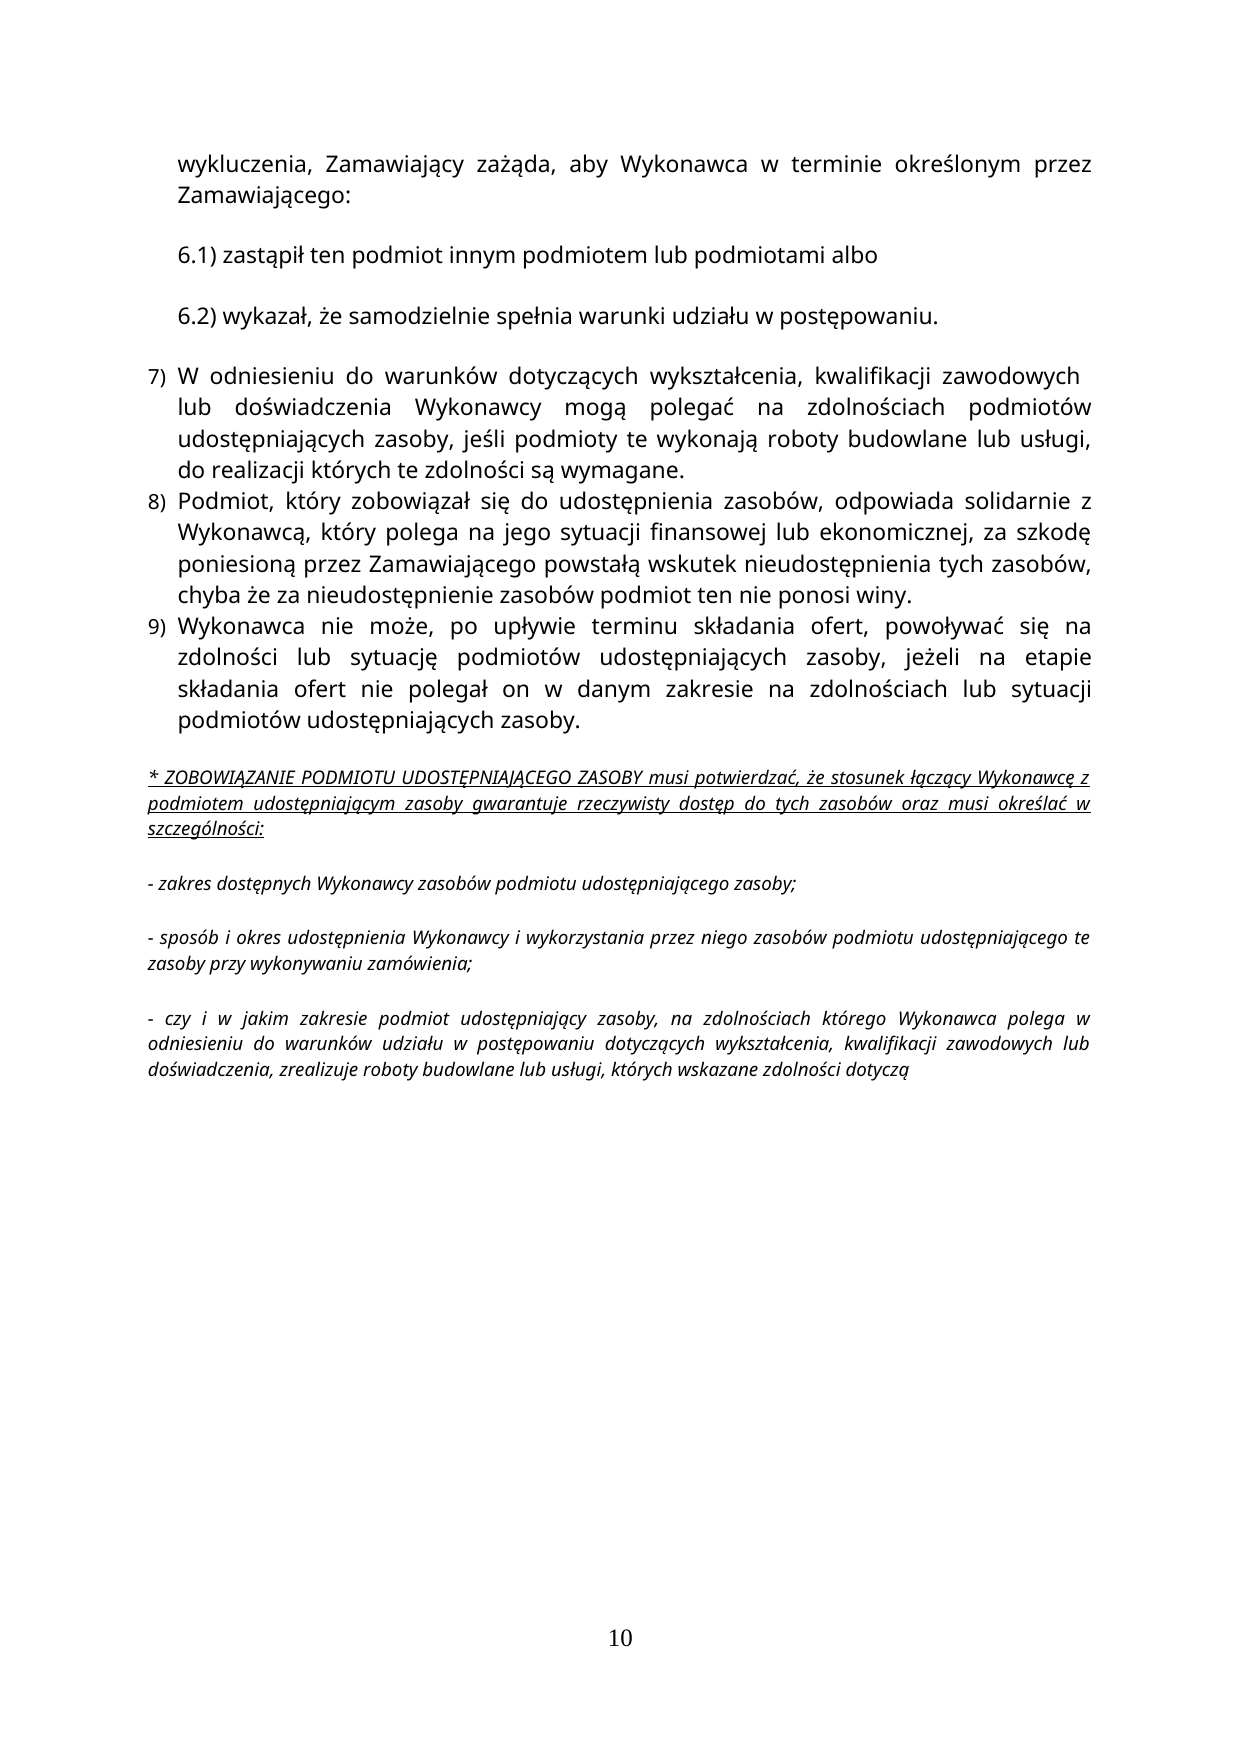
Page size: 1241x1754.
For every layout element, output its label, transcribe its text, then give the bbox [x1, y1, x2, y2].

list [148, 148, 1093, 210]
list Wykonawca nie może, po upływie terminu składania ofert, powoływać się na zdolności lub sytuację podmiotów udostępniających zasoby, jeżeli na etapie składania ofert nie polegał on w danym zakresie na zdolnościach lub sytuacji podmiotów udostępniających zasoby. [148, 610, 1093, 735]
list W odniesieniu do warunków dotyczących wykształcenia, kwalifikacji zawodowych lub doświadczenia Wykonawcy mogą polegać na zdolnościach podmiotów udostępniających zasoby, jeśli podmioty te wykonają roboty budowlane lub usługi, do realizacji których te zdolności są wymagane. [148, 360, 1093, 485]
text * ZOBOWIĄZANIE PODMIOTU UDOSTĘPNIAJĄCEGO ZASOBY musi potwierdzać, że stosunek łączący Wykonawcę z podmiotem udostępniającym zasoby gwarantuje rzeczywisty dostęp do tych zasobów oraz musi określać w szczególności: [148, 764, 1093, 841]
text - zakres dostępnych Wykonawcy zasobów podmiotu udostępniającego zasoby; [148, 870, 1093, 896]
text - sposób i okres udostępnienia Wykonawcy i wykorzystania przez niego zasobów podmiotu udostępniającego te zasoby przy wykonywaniu zamówienia; [148, 925, 1093, 976]
text 6.1) zastąpił ten podmiot innym podmiotem lub podmiotami albo [177, 239, 1093, 271]
text - czy i w jakim zakresie podmiot udostępniający zasoby, na zdolnościach którego Wykonawca polega w odniesieniu do warunków udziału w postępowaniu dotyczących wykształcenia, kwalifikacji zawodowych lub doświadczenia, zrealizuje roboty budowlane lub usługi, których wskazane zdolności dotyczą [148, 1005, 1093, 1081]
list Podmiot, który zobowiązał się do udostępnienia zasobów, odpowiada solidarnie z Wykonawcą, który polega na jego sytuacji finansowej lub ekonomicznej, za szkodę poniesioną przez Zamawiającego powstałą wskutek nieudostępnienia tych zasobów, chyba że za nieudostępnienie zasobów podmiot ten nie ponosi winy. [148, 485, 1093, 610]
text 6.2) wykazał, że samodzielnie spełnia warunki udziału w postępowaniu. [177, 300, 1093, 331]
